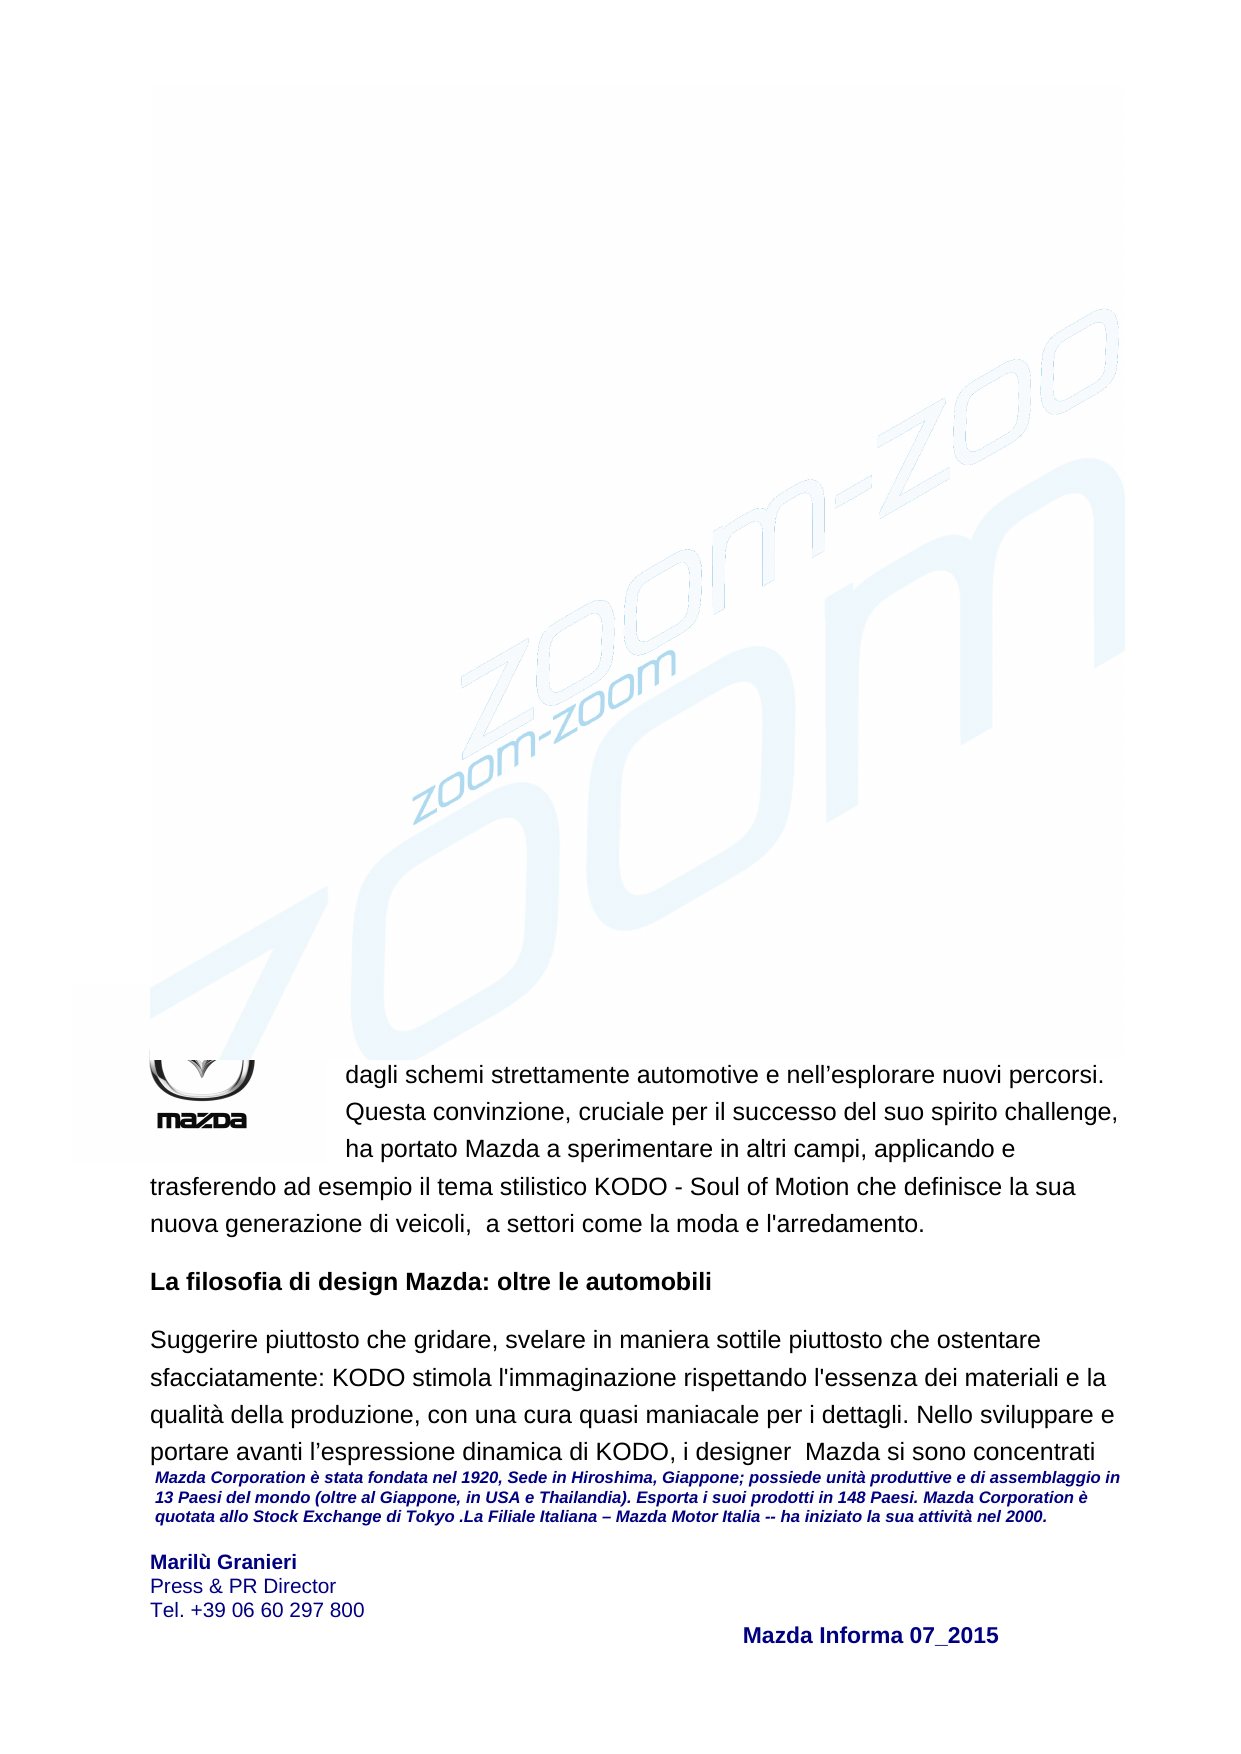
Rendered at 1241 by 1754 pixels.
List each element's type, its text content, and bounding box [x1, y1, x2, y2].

text Sostenere i giovani creativi va di pari passo con la passione di Mazda per i progetti interdisciplinari - un desiderio che nasce da una forte convinzione nella ricerca fuori dagli schemi strettamente automotive e nell’esplorare nuovi percorsi. Questa convinzione, cruciale per il successo del suo spirito challenge, ha portato Mazda a sperimentare in altri campi, applicando e trasferendo ad esempio il tema stilistico KODO - Soul of Motion che definisce la sua nuova generazione di veicoli, a settori come la moda e l'arredamento. [150, 1060, 1125, 1238]
text La filosofia di design Mazda: oltre le automobili [150, 1267, 1125, 1296]
text Suggerire piuttosto che gridare, svelare in maniera sottile piuttosto che ostentare sfacciatamente: KODO stimola l'immaginazione rispettando l'essenza dei materiali e la qualità della produzione, con una cura quasi maniacale per i dettagli. Nello sviluppare e portare avanti l’espressione dinamica di KODO, i designer Mazda si sono concentrati sulla forza, bellezza e tensione che si trovano nei movimenti istintivi degli animali in natura. Il risultato è così pieno di vitalità che coinvolge tutti i sensi. . [150, 1325, 1125, 1466]
picture [72, 85, 1125, 1163]
